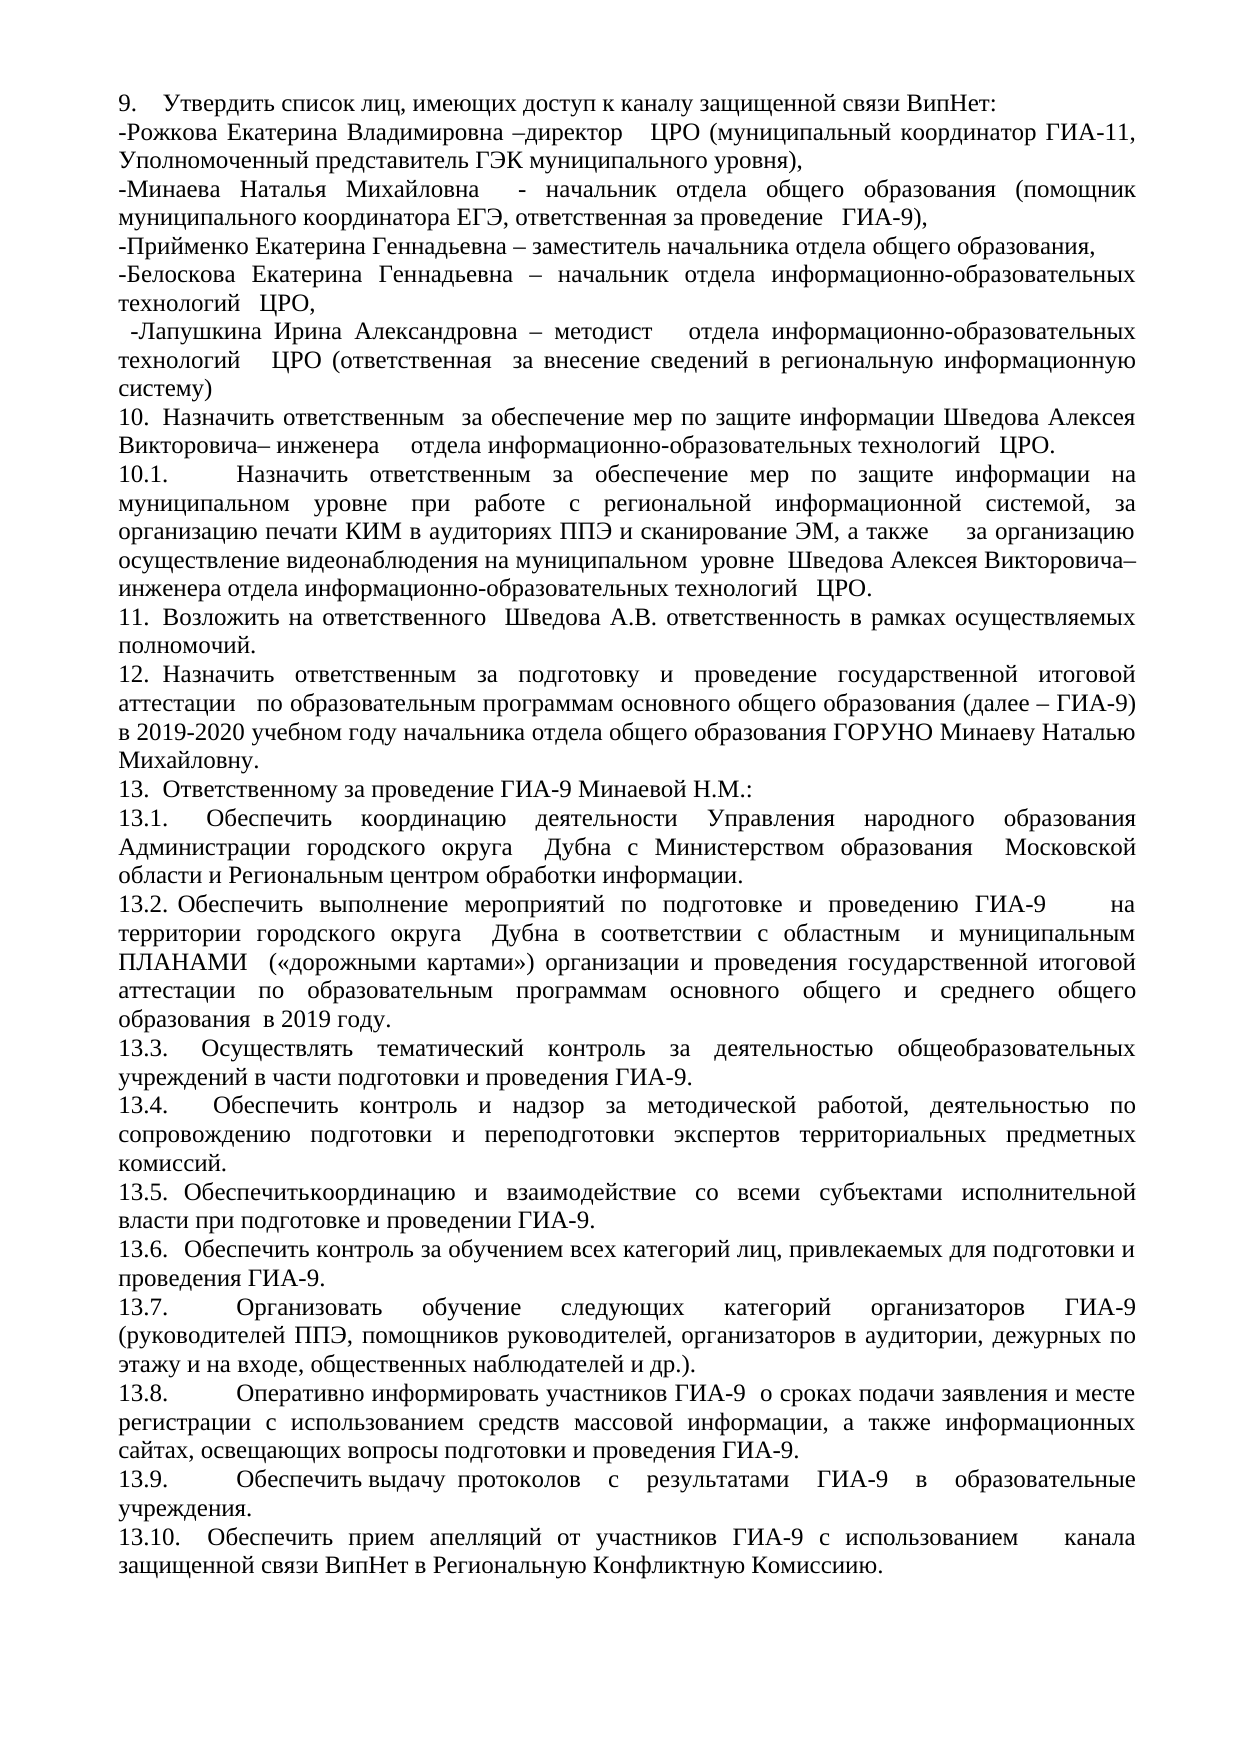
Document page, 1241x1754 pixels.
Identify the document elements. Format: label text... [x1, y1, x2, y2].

list Осуществлять тематический контроль за деятельностью общеобразовательных учреждений в части подготовки и проведения ГИА-9. [118, 1033, 1137, 1091]
list Обеспечить контроль и надзор за методической работой, деятельностью по сопровождению подготовки и переподготовки экспертов территориальных предметных комиссий. [118, 1091, 1137, 1177]
list Обеспечить выдачу протоколов с результатами ГИА-9 в образовательные учреждения. [118, 1464, 1137, 1522]
list Назначить ответственным за обеспечение мер по защите информации на муниципальном уровне при работе с региональной информационной системой, за организацию печати КИМ в аудиториях ППЭ и сканирование ЭМ, а также за организацию осуществление видеонаблюдения на муниципальном уровне Шведова Алексея Викторовича– инженера отдела информационно-образовательных технологий ЦРО. [118, 460, 1137, 602]
text -Белоскова Екатерина Геннадьевна – начальник отдела информационно-образовательных технологий ЦРО, [118, 260, 1137, 317]
list Обеспечить выполнение мероприятий по подготовке и проведению ГИА-9 на территории городского округа Дубна в соответствии с областным и муниципальным ПЛАНАМИ («дорожными картами») организации и проведения государственной итоговой аттестации по образовательным программам основного общего и среднего общего образования в 2019 году. [118, 889, 1137, 1033]
text -Рожкова Екатерина Владимировна –директор ЦРО (муниципальный координатор ГИА-11, Уполномоченный представитель ГЭК муниципального уровня), [118, 117, 1137, 174]
text -Прийменко Екатерина Геннадьевна – заместитель начальника отдела общего образования, [118, 231, 1137, 260]
list Оперативно информировать участников ГИА-9 о сроках подачи заявления и месте регистрации с использованием средств массовой информации, а также информационных сайтах, освещающих вопросы подготовки и проведения ГИА-9. [118, 1378, 1137, 1464]
list Обеспечить контроль за обучением всех категорий лиц, привлекаемых для подготовки и проведения ГИА-9. [118, 1234, 1137, 1292]
list Назначить ответственным за обеспечение мер по защите информации Шведова Алексея Викторовича– инженера отдела информационно-образовательных технологий ЦРО. [118, 403, 1137, 460]
list Обеспечить координацию деятельности Управления народного образования Администрации городского округа Дубна с Министерством образования Московской области и Региональным центром обработки информации. [118, 803, 1137, 889]
list Возложить на ответственного Шведова А.В. ответственность в рамках осуществляемых полномочий. [118, 602, 1137, 659]
text -Минаева Наталья Михайловна - начальник отдела общего образования (помощник муниципального координатора ЕГЭ, ответственная за проведение ГИА-9), [118, 174, 1137, 231]
list Обеспечить прием апелляций от участников ГИА-9 с использованием канала защищенной связи ВипНет в Региональную Конфликтную Комиссиию. [118, 1522, 1137, 1579]
list Обеспечить координацию и взаимодействие со всеми субъектами исполнительной власти при подготовке и проведении ГИА-9. [118, 1177, 1137, 1234]
list Утвердить список лиц, имеющих доступ к каналу защищенной связи ВипНет: [118, 89, 1137, 117]
list Организовать обучение следующих категорий организаторов ГИА-9 (руководителей ППЭ, помощников руководителей, организаторов в аудитории, дежурных по этажу и на входе, общественных наблюдателей и др.). [118, 1292, 1137, 1378]
list Ответственному за проведение ГИА-9 Минаевой Н.М.: [118, 774, 1137, 803]
text -Лапушкина Ирина Александровна – методист отдела информационно-образовательных технологий ЦРО (ответственная за внесение сведений в региональную информационную систему) [118, 317, 1137, 403]
list Назначить ответственным за подготовку и проведение государственной итоговой аттестации по образовательным программам основного общего образования (далее – ГИА-9) в 2019-2020 учебном году начальника отдела общего образования ГОРУНО Минаеву Наталью Михайловну. [118, 659, 1137, 774]
